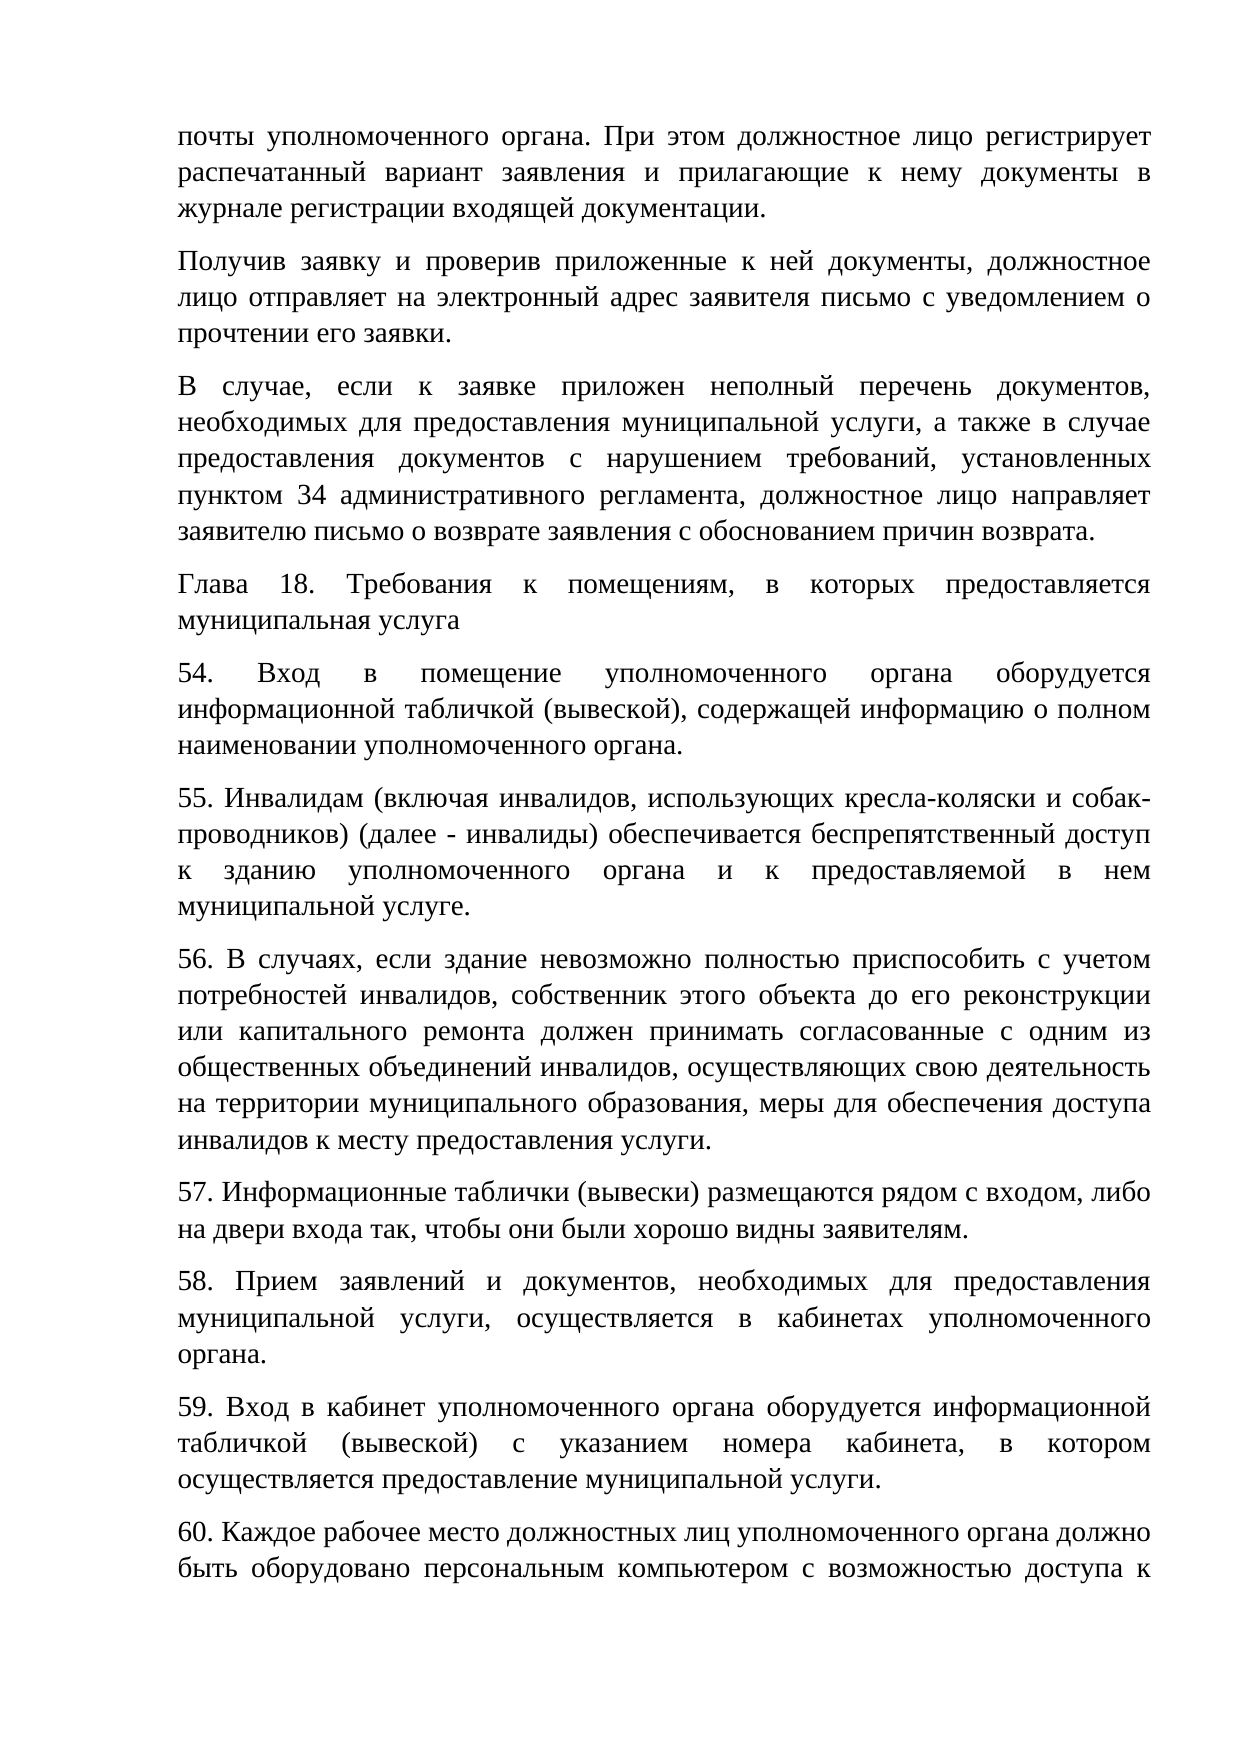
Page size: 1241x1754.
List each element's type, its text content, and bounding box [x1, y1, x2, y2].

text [177, 1514, 1152, 1583]
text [177, 118, 1152, 224]
text Глава 18. Требования к помещениям, в которых предоставляется муниципальная услуга [177, 566, 1152, 635]
text 57. Информационные таблички (вывески) размещаются рядом с входом, либо на двери входа так, чтобы они были хорошо видны заявителям. [177, 1174, 1152, 1244]
text 54. Вход в помещение уполномоченного органа оборудуется информационной табличкой (вывеской), содержащей информацию о полном наименовании уполномоченного органа. [177, 655, 1152, 761]
text 55. Инвалидам (включая инвалидов, использующих кресла-коляски и собак-проводников) (далее - инвалиды) обеспечивается беспрепятственный доступ к зданию уполномоченного органа и к предоставляемой в нем муниципальной услуге. [177, 780, 1152, 922]
text 58. Прием заявлений и документов, необходимых для предоставления муниципальной услуги, осуществляется в кабинетах уполномоченного органа. [177, 1263, 1152, 1369]
text 59. Вход в кабинет уполномоченного органа оборудуется информационной табличкой (вывеской) с указанием номера кабинета, в котором осуществляется предоставление муниципальной услуги. [177, 1389, 1152, 1494]
text Получив заявку и проверив приложенные к ней документы, должностное лицо отправляет на электронный адрес заявителя письмо с уведомлением о прочтении его заявки. [177, 243, 1152, 349]
text 56. В случаях, если здание невозможно полностью приспособить с учетом потребностей инвалидов, собственник этого объекта до его реконструкции или капитального ремонта должен принимать согласованные с одним из общественных объединений инвалидов, осуществляющих свою деятельность на территории муниципального образования, меры для обеспечения доступа инвалидов к месту предоставления услуги. [177, 941, 1152, 1155]
text В случае, если к заявке приложен неполный перечень документов, необходимых для предоставления муниципальной услуги, а также в случае предоставления документов с нарушением требований, установленных пунктом 34 административного регламента, должностное лицо направляет заявителю письмо о возврате заявления с обоснованием причин возврата. [177, 368, 1152, 546]
